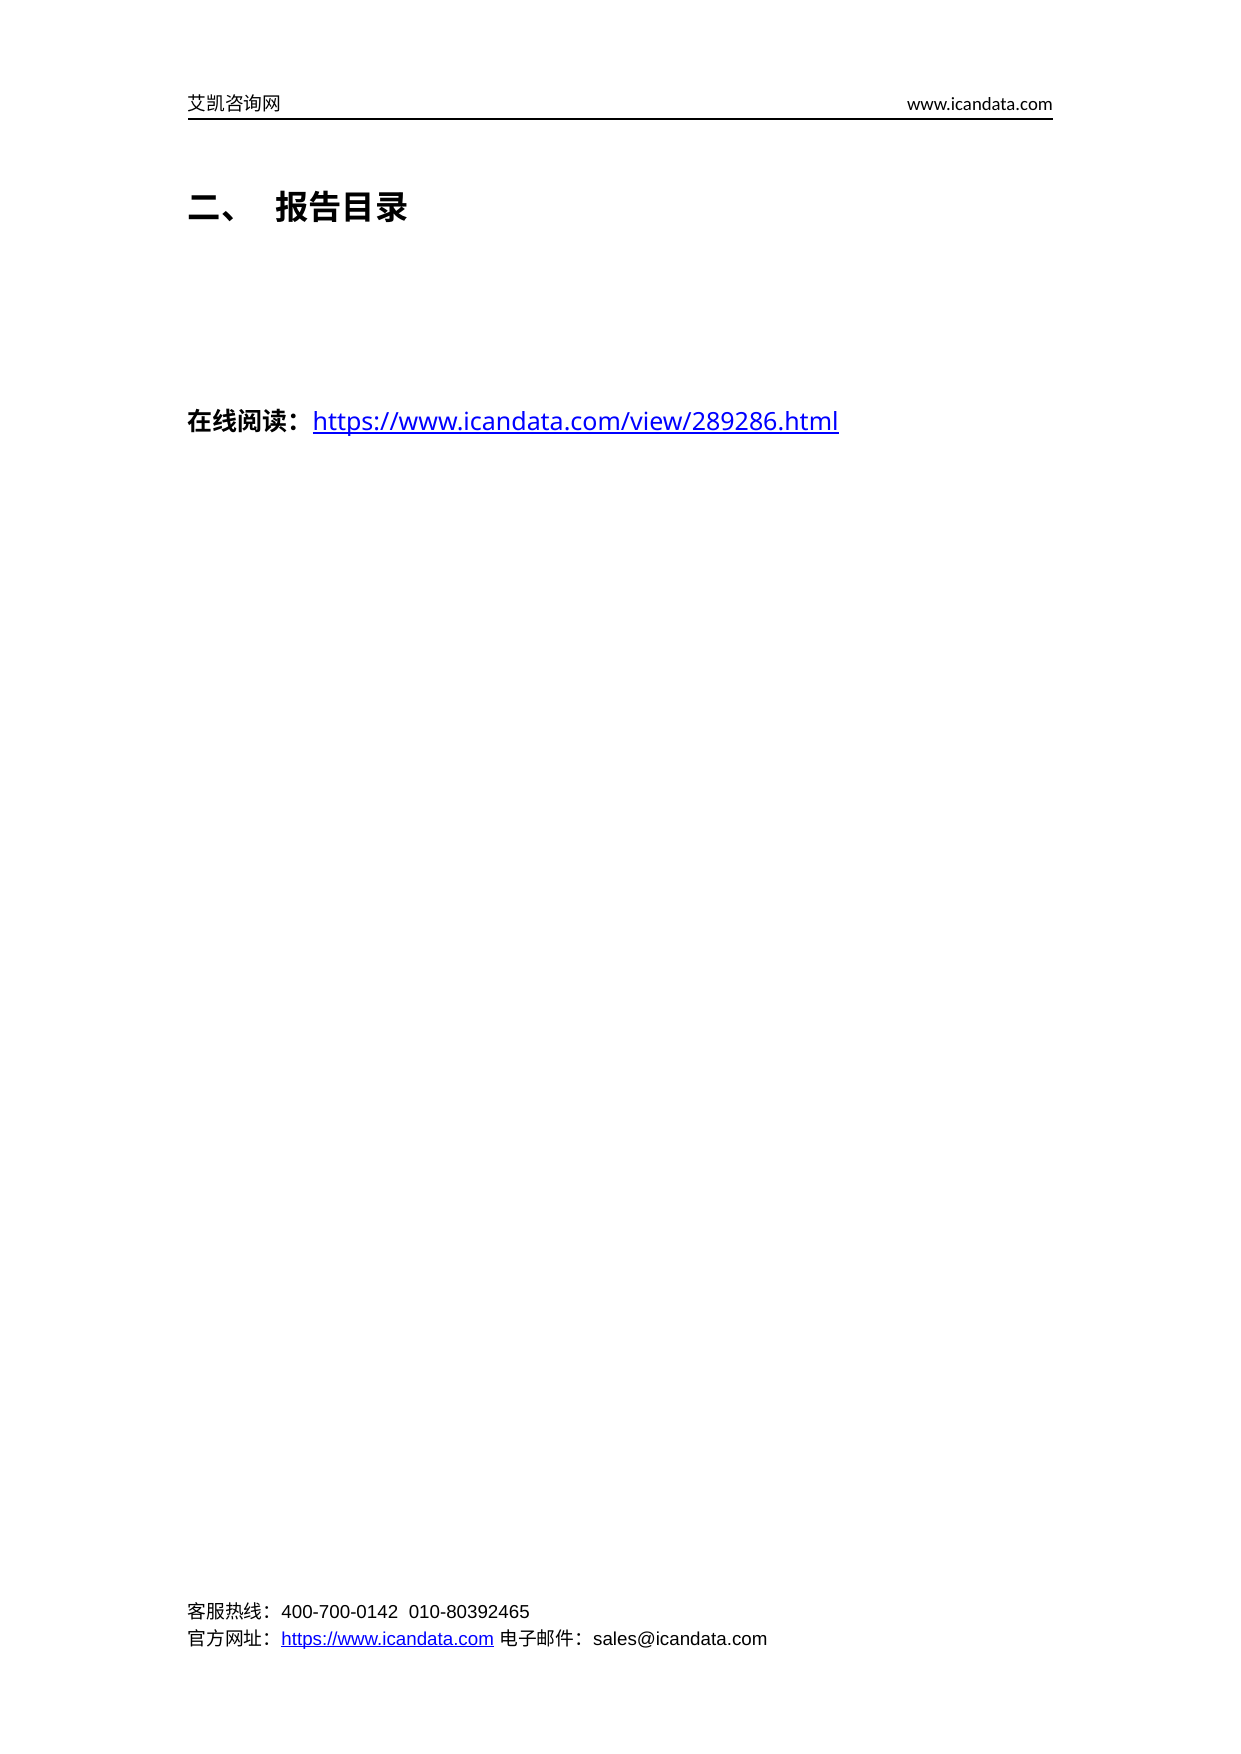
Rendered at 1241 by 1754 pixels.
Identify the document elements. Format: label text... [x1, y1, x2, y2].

subtitle 报告目录 [187, 172, 1053, 237]
text 在线阅读：https://www.icandata.com/view/289286.html [187, 387, 1053, 452]
